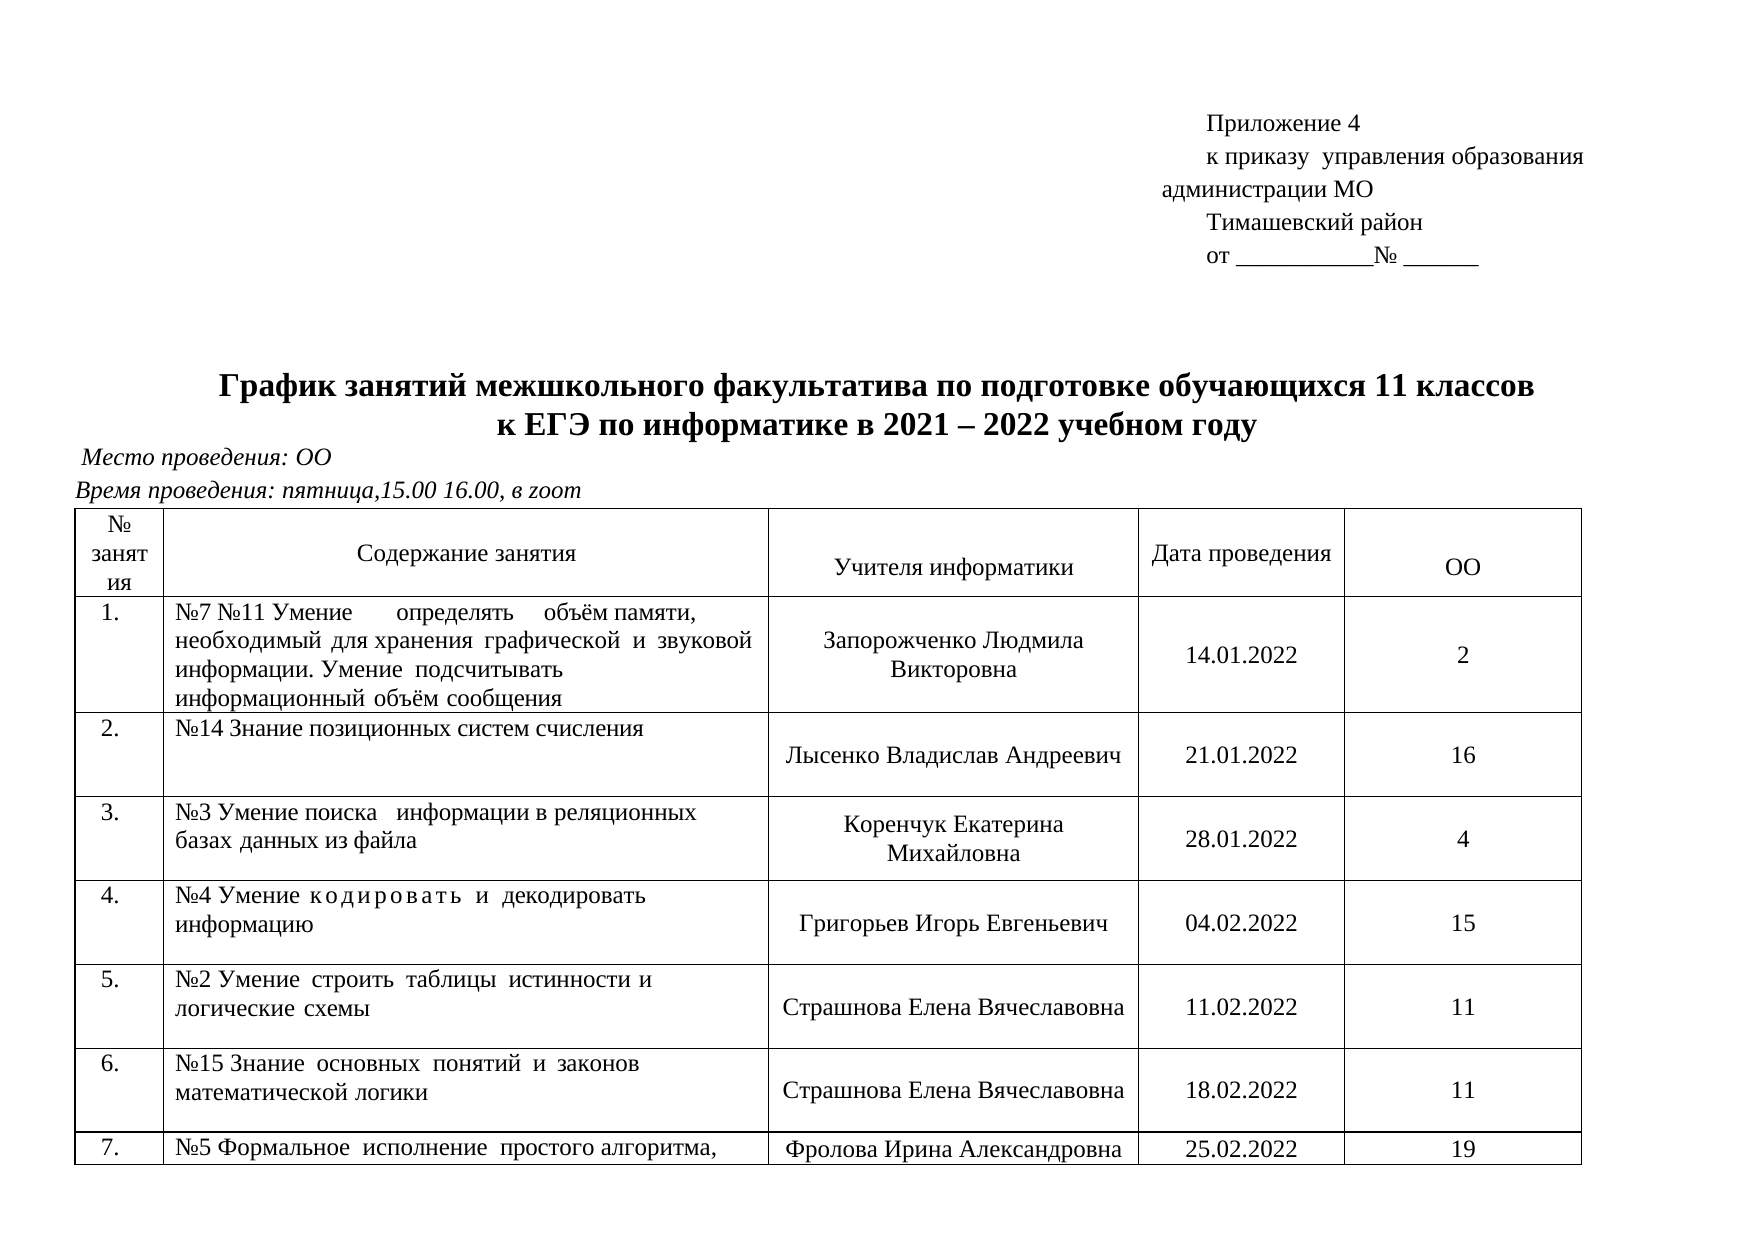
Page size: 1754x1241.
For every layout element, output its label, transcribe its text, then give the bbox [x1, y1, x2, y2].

table_cell Лысенко Владислав Андреевич [769, 713, 1138, 796]
table_header OO [1345, 509, 1581, 596]
table_cell [76, 597, 163, 712]
table_cell [76, 1049, 163, 1131]
table_cell 14.01.2022 [1139, 597, 1344, 712]
text Тимашевский район [75, 207, 1679, 236]
table_cell Страшнова Елена Вячеславовна [769, 1049, 1138, 1131]
table_cell 19 [1345, 1133, 1581, 1164]
table_cell №15 Знание основных понятий и законов математической логики [164, 1049, 768, 1131]
table_cell №2 Умение строить таблицы истинности и логические схемы [164, 965, 768, 1047]
table_cell №14 Знание позиционных систем счисления [164, 713, 768, 796]
table_cell Страшнова Елена Вячеславовна [769, 965, 1138, 1047]
table_cell [76, 1133, 163, 1164]
table_cell №7 №11 Умение определять объём памяти, необходимый для хранения графической и звуковой информации. Умение подсчитывать информационный объём сообщения [164, 597, 768, 712]
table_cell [164, 1133, 768, 1164]
table_cell 11 [1345, 1049, 1581, 1131]
text к ЕГЭ по информатике в 2021 – 2022 учебном году [75, 404, 1679, 442]
table_cell [76, 881, 163, 963]
table_cell 25.02.2022 [1139, 1133, 1344, 1164]
table_header Учителя информатики [769, 509, 1138, 596]
table_cell [76, 797, 163, 879]
text Приложение 4 [75, 108, 1679, 137]
text График занятий межшкольного факультатива по подготовке обучающихся 11 классов [75, 366, 1679, 404]
table_cell Григорьев Игорь Евгеньевич [769, 881, 1138, 963]
table_cell Запорожченко Людмила Викторовна [769, 597, 1138, 712]
table_cell [76, 965, 163, 1047]
table_cell 21.01.2022 [1139, 713, 1344, 796]
table_cell №3 Умение поиска информации в реляционных базах данных из файла [164, 797, 768, 879]
table_cell 11.02.2022 [1139, 965, 1344, 1047]
table_cell 16 [1345, 713, 1581, 796]
text Время проведения: пятница,15.00 16.00, в zoom [75, 475, 1679, 504]
table_cell №4 Умение кодировать и декодировать информацию [164, 881, 768, 963]
table_cell 04.02.2022 [1139, 881, 1344, 963]
table_cell 18.02.2022 [1139, 1049, 1344, 1131]
table_header Дата проведения [1139, 509, 1344, 596]
table_cell [76, 713, 163, 796]
text администрации МО [75, 174, 1679, 203]
table_cell 15 [1345, 881, 1581, 963]
table_header Содержание занятия [164, 509, 768, 596]
text Место проведения: OO [75, 442, 1679, 471]
table_header № занятия [76, 509, 163, 596]
text к приказу управления образования [75, 141, 1679, 170]
table_cell 4 [1345, 797, 1581, 879]
table_cell Коренчук Екатерина Михайловна [769, 797, 1138, 879]
text от ___________№ ______ [75, 240, 1679, 269]
table_cell 2 [1345, 597, 1581, 712]
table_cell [769, 1133, 1138, 1164]
table_cell 28.01.2022 [1139, 797, 1344, 879]
table_cell 11 [1345, 965, 1581, 1047]
